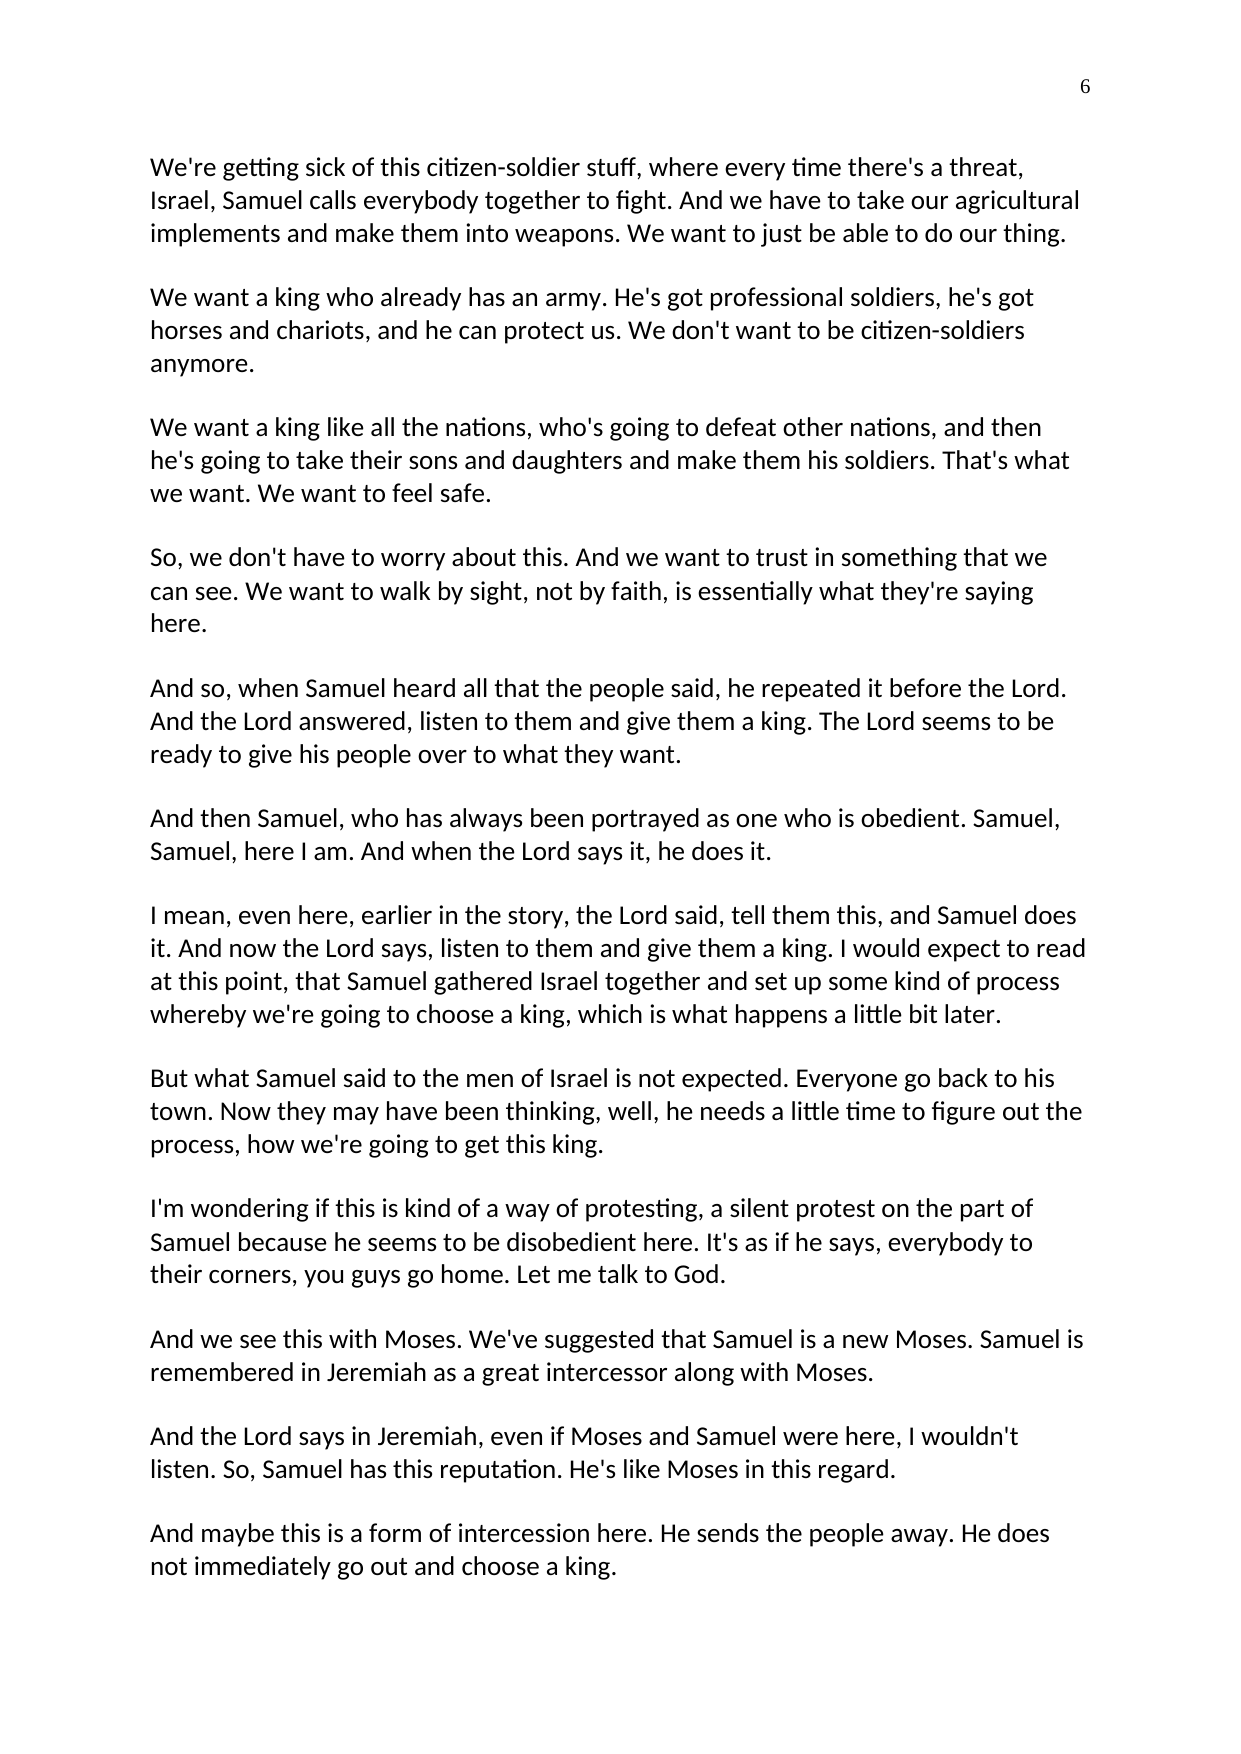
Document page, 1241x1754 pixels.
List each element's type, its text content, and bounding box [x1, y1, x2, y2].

text We're getting sick of this citizen-soldier stuff, where every time there's a threat, Israel, Samuel calls everybody together to fight. And we have to take our agricultural implements and make them into weapons. We want to just be able to do our thing. [150, 150, 1090, 249]
text And so, when Samuel heard all that the people said, he repeated it before the Lord. And the Lord answered, listen to them and give them a king. The Lord seems to be ready to give his people over to what they want. [150, 671, 1090, 770]
text And the Lord says in Jeremiah, even if Moses and Samuel were here, I wouldn't listen. So, Samuel has this reputation. He's like Moses in this regard. [150, 1419, 1090, 1485]
text I mean, even here, earlier in the story, the Lord said, tell them this, and Samuel does it. And now the Lord says, listen to them and give them a king. I would expect to read at this point, that Samuel gathered Israel together and set up some kind of process whereby we're going to choose a king, which is what happens a little bit later. [150, 898, 1090, 1030]
text We want a king like all the nations, who's going to defeat other nations, and then he's going to take their sons and daughters and make them his soldiers. That's what we want. We want to feel safe. [150, 410, 1090, 509]
text And maybe this is a form of intercession here. He sends the people away. He does not immediately go out and choose a king. [150, 1516, 1090, 1582]
text So, we don't have to worry about this. And we want to trust in something that we can see. We want to walk by sight, not by faith, is essentially what they're saying here. [150, 541, 1090, 640]
text I'm wondering if this is kind of a way of protesting, a silent protest on the part of Samuel because he seems to be disobedient here. It's as if he says, everybody to their corners, you guys go home. Let me talk to God. [150, 1192, 1090, 1291]
text But what Samuel said to the men of Israel is not expected. Everyone go back to his town. Now they may have been thinking, well, he needs a little time to figure out the process, how we're going to get this king. [150, 1061, 1090, 1161]
text And we see this with Moses. We've suggested that Samuel is a new Moses. Samuel is remembered in Jeremiah as a great intercessor along with Moses. [150, 1322, 1090, 1388]
text We want a king who already has an army. He's got professional soldiers, he's got horses and chariots, and he can protect us. We don't want to be citizen-soldiers anymore. [150, 280, 1090, 379]
text And then Samuel, who has always been portrayed as one who is obedient. Samuel, Samuel, here I am. And when the Lord says it, he does it. [150, 801, 1090, 867]
